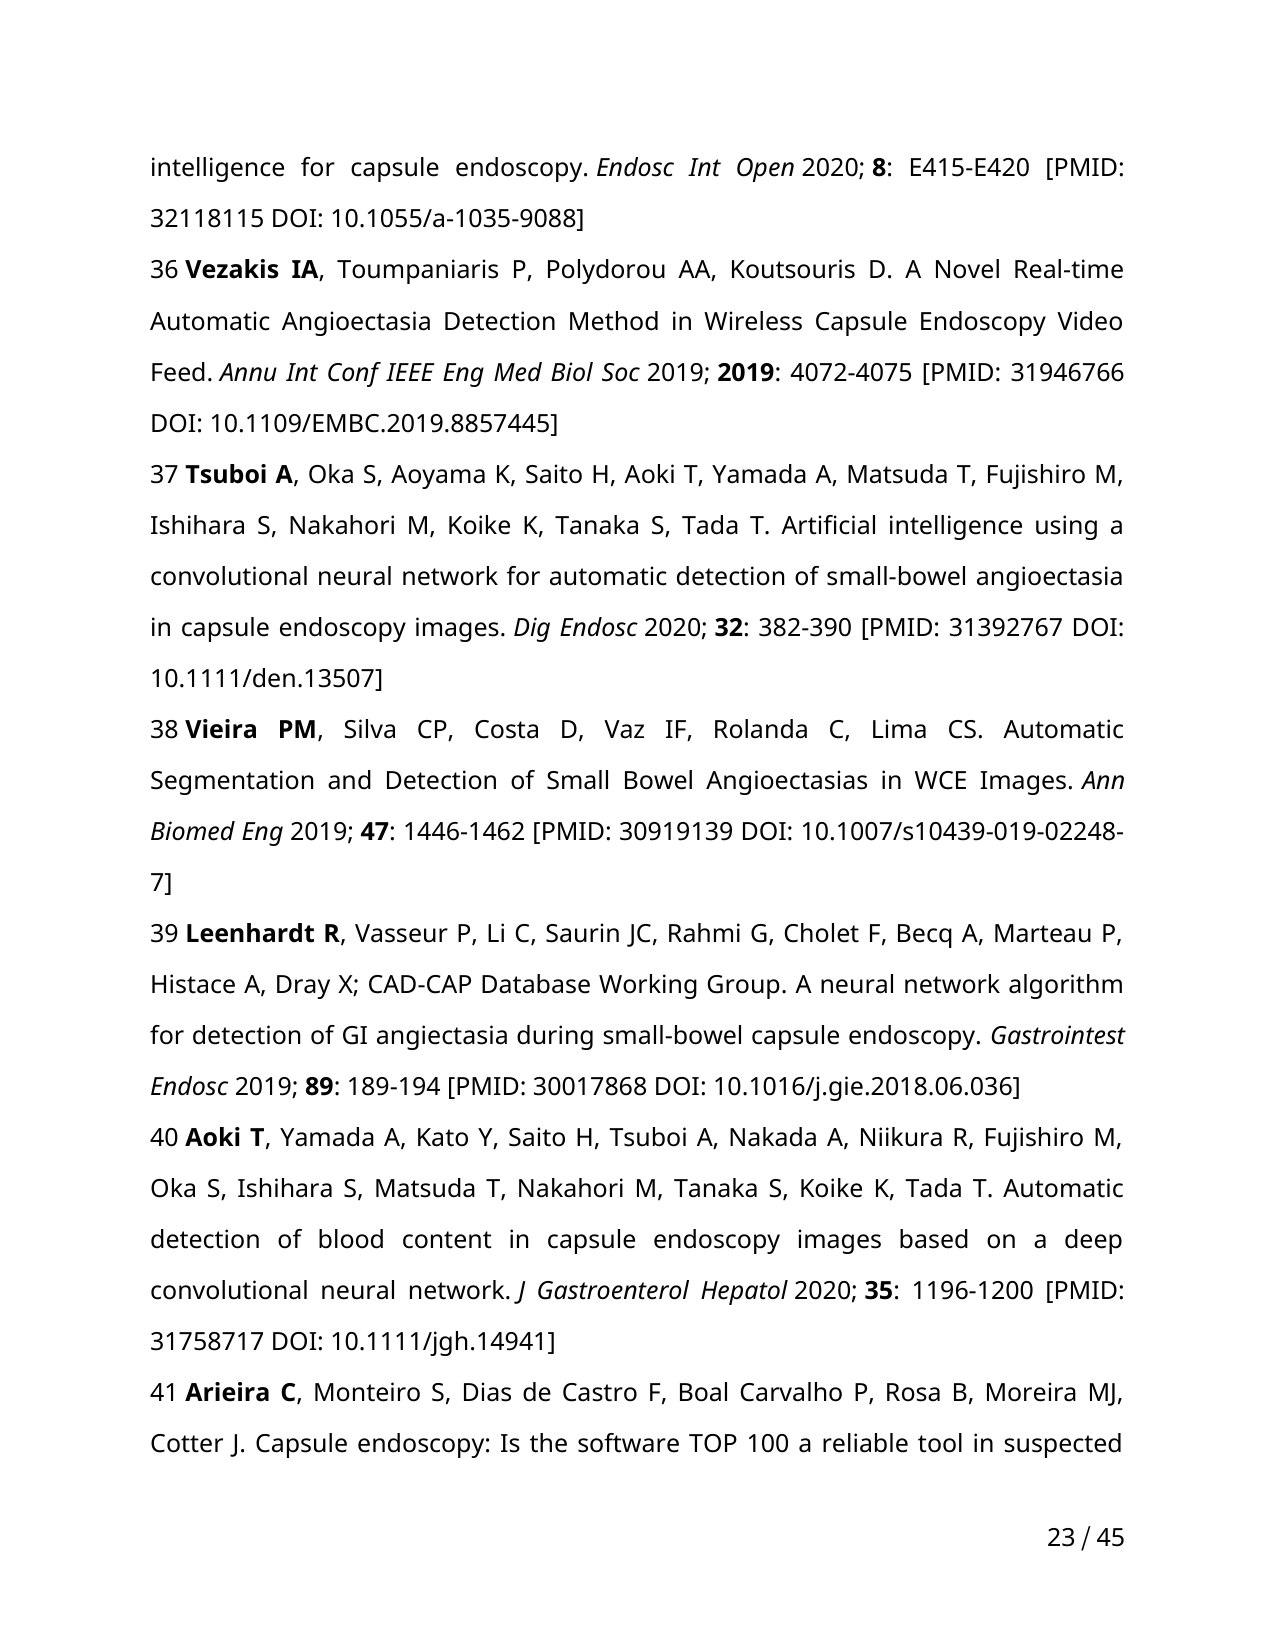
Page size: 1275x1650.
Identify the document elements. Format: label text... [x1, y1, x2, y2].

text 38 Vieira PM, Silva CP, Costa D, Vaz IF, Rolanda C, Lima CS. Automatic Segmentation and Detection of Small Bowel Angioectasias in WCE Images. Ann Biomed Eng 2019; 47: 1446-1462 [PMID: 30919139 DOI: 10.1007/s10439-019-02248-7] [150, 711, 1125, 899]
text 39 Leenhardt R, Vasseur P, Li C, Saurin JC, Rahmi G, Cholet F, Becq A, Marteau P, Histace A, Dray X; CAD-CAP Database Working Group. A neural network algorithm for detection of GI angiectasia during small-bowel capsule endoscopy. Gastrointest Endosc 2019; 89: 189-194 [PMID: 30017868 DOI: 10.1016/j.gie.2018.06.036] [150, 916, 1125, 1103]
text 40 Aoki T, Yamada A, Kato Y, Saito H, Tsuboi A, Nakada A, Niikura R, Fujishiro M, Oka S, Ishihara S, Matsuda T, Nakahori M, Tanaka S, Koike K, Tada T. Automatic detection of blood content in capsule endoscopy images based on a deep convolutional neural network. J Gastroenterol Hepatol 2020; 35: 1196-1200 [PMID: 31758717 DOI: 10.1111/jgh.14941] [150, 1120, 1125, 1358]
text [150, 1375, 1125, 1460]
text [150, 150, 1125, 235]
text 36 Vezakis IA, Toumpaniaris P, Polydorou AA, Koutsouris D. A Novel Real-time Automatic Angioectasia Detection Method in Wireless Capsule Endoscopy Video Feed. Annu Int Conf IEEE Eng Med Biol Soc 2019; 2019: 4072-4075 [PMID: 31946766 DOI: 10.1109/EMBC.2019.8857445] [150, 252, 1125, 439]
text 37 Tsuboi A, Oka S, Aoyama K, Saito H, Aoki T, Yamada A, Matsuda T, Fujishiro M, Ishihara S, Nakahori M, Koike K, Tanaka S, Tada T. Artificial intelligence using a convolutional neural network for automatic detection of small-bowel angioectasia in capsule endoscopy images. Dig Endosc 2020; 32: 382-390 [PMID: 31392767 DOI: 10.1111/den.13507] [150, 456, 1125, 694]
